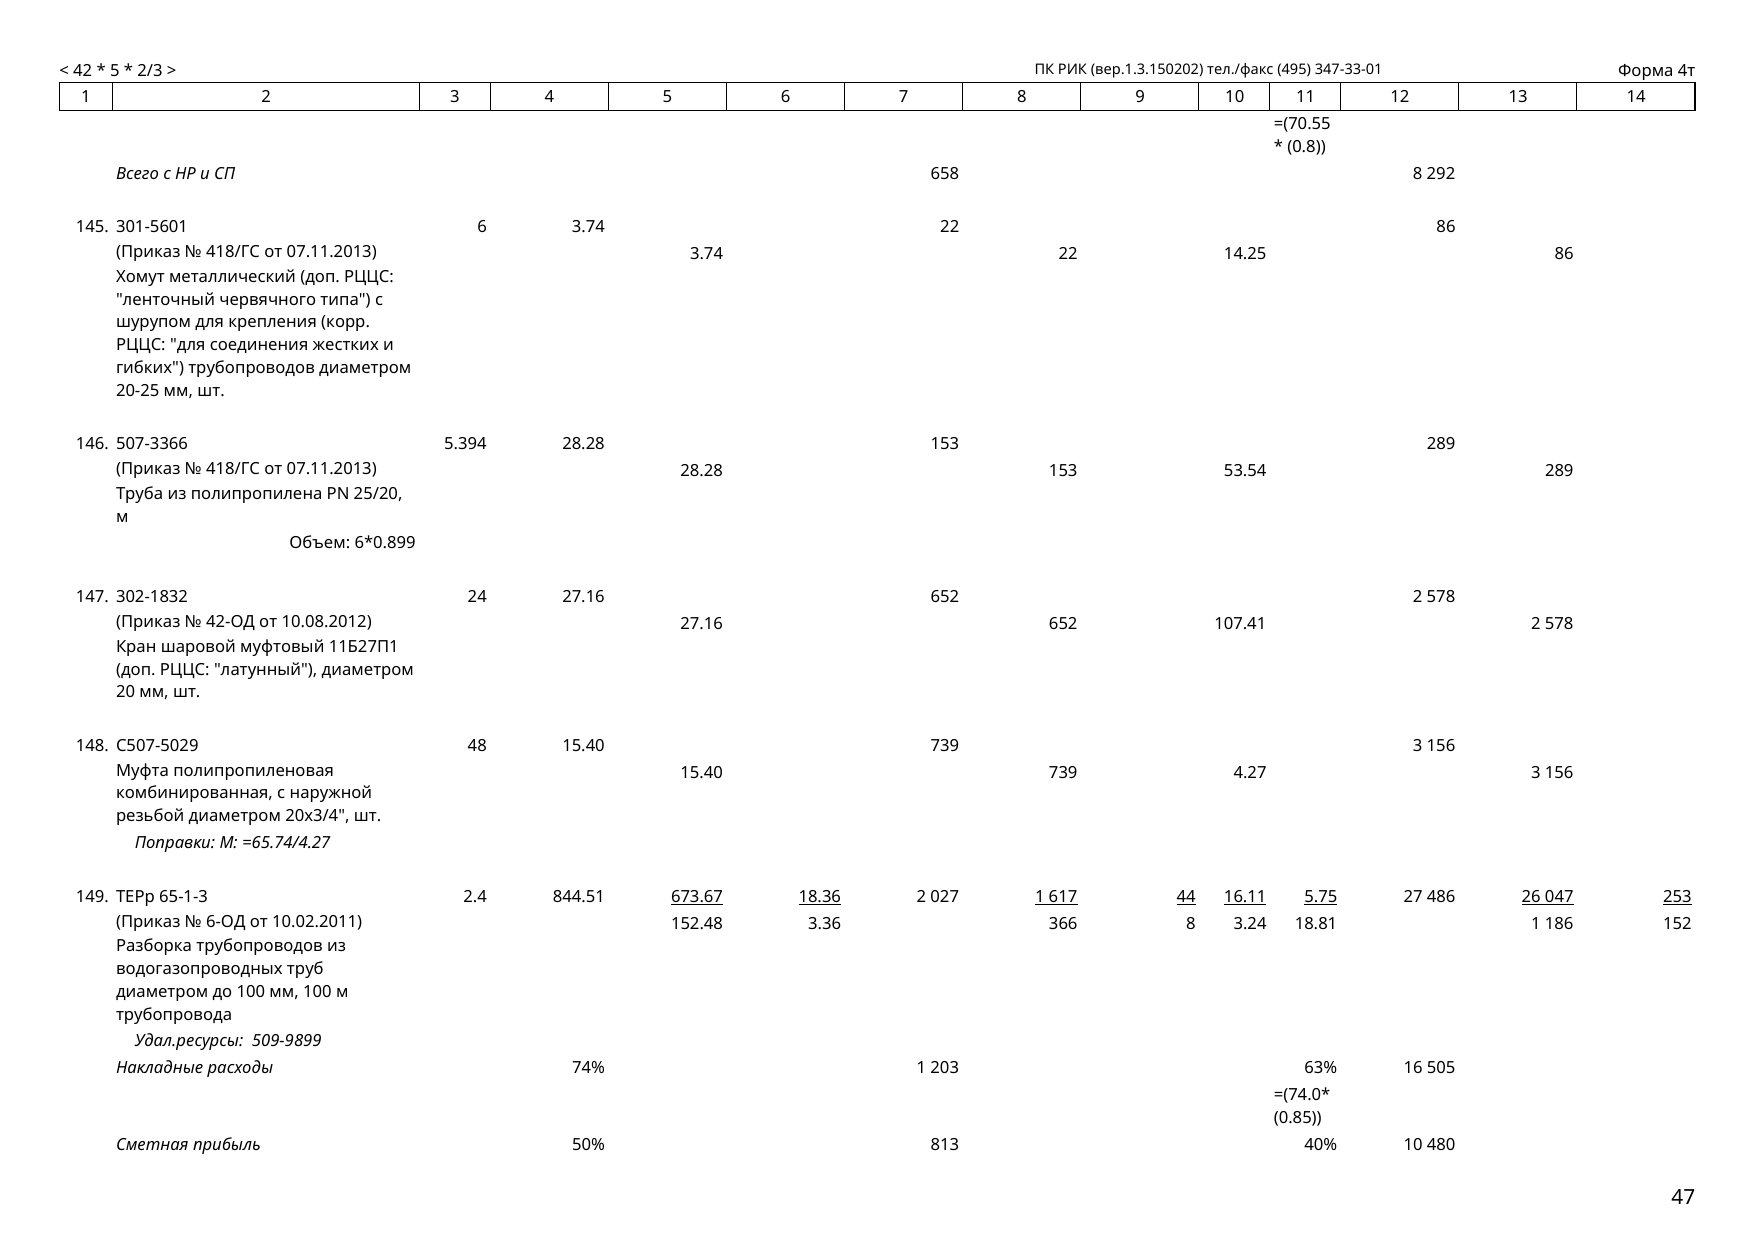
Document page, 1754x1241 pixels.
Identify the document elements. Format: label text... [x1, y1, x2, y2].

table_header 11 [1270, 83, 1340, 110]
table_header 5 [609, 83, 726, 110]
table_header 6 [727, 83, 844, 110]
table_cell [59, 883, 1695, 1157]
table_header 14 [1577, 83, 1694, 110]
table_header 9 [1081, 83, 1198, 110]
table_header 13 [1459, 83, 1576, 110]
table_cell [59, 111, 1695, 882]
table_header 4 [491, 83, 608, 110]
table_header 1 [60, 83, 112, 110]
table_header 2 [113, 83, 419, 110]
table_header 8 [963, 83, 1080, 110]
table_header 10 [1199, 83, 1269, 110]
table_header 7 [845, 83, 962, 110]
table_header 3 [420, 83, 490, 110]
table_header 12 [1341, 83, 1458, 110]
